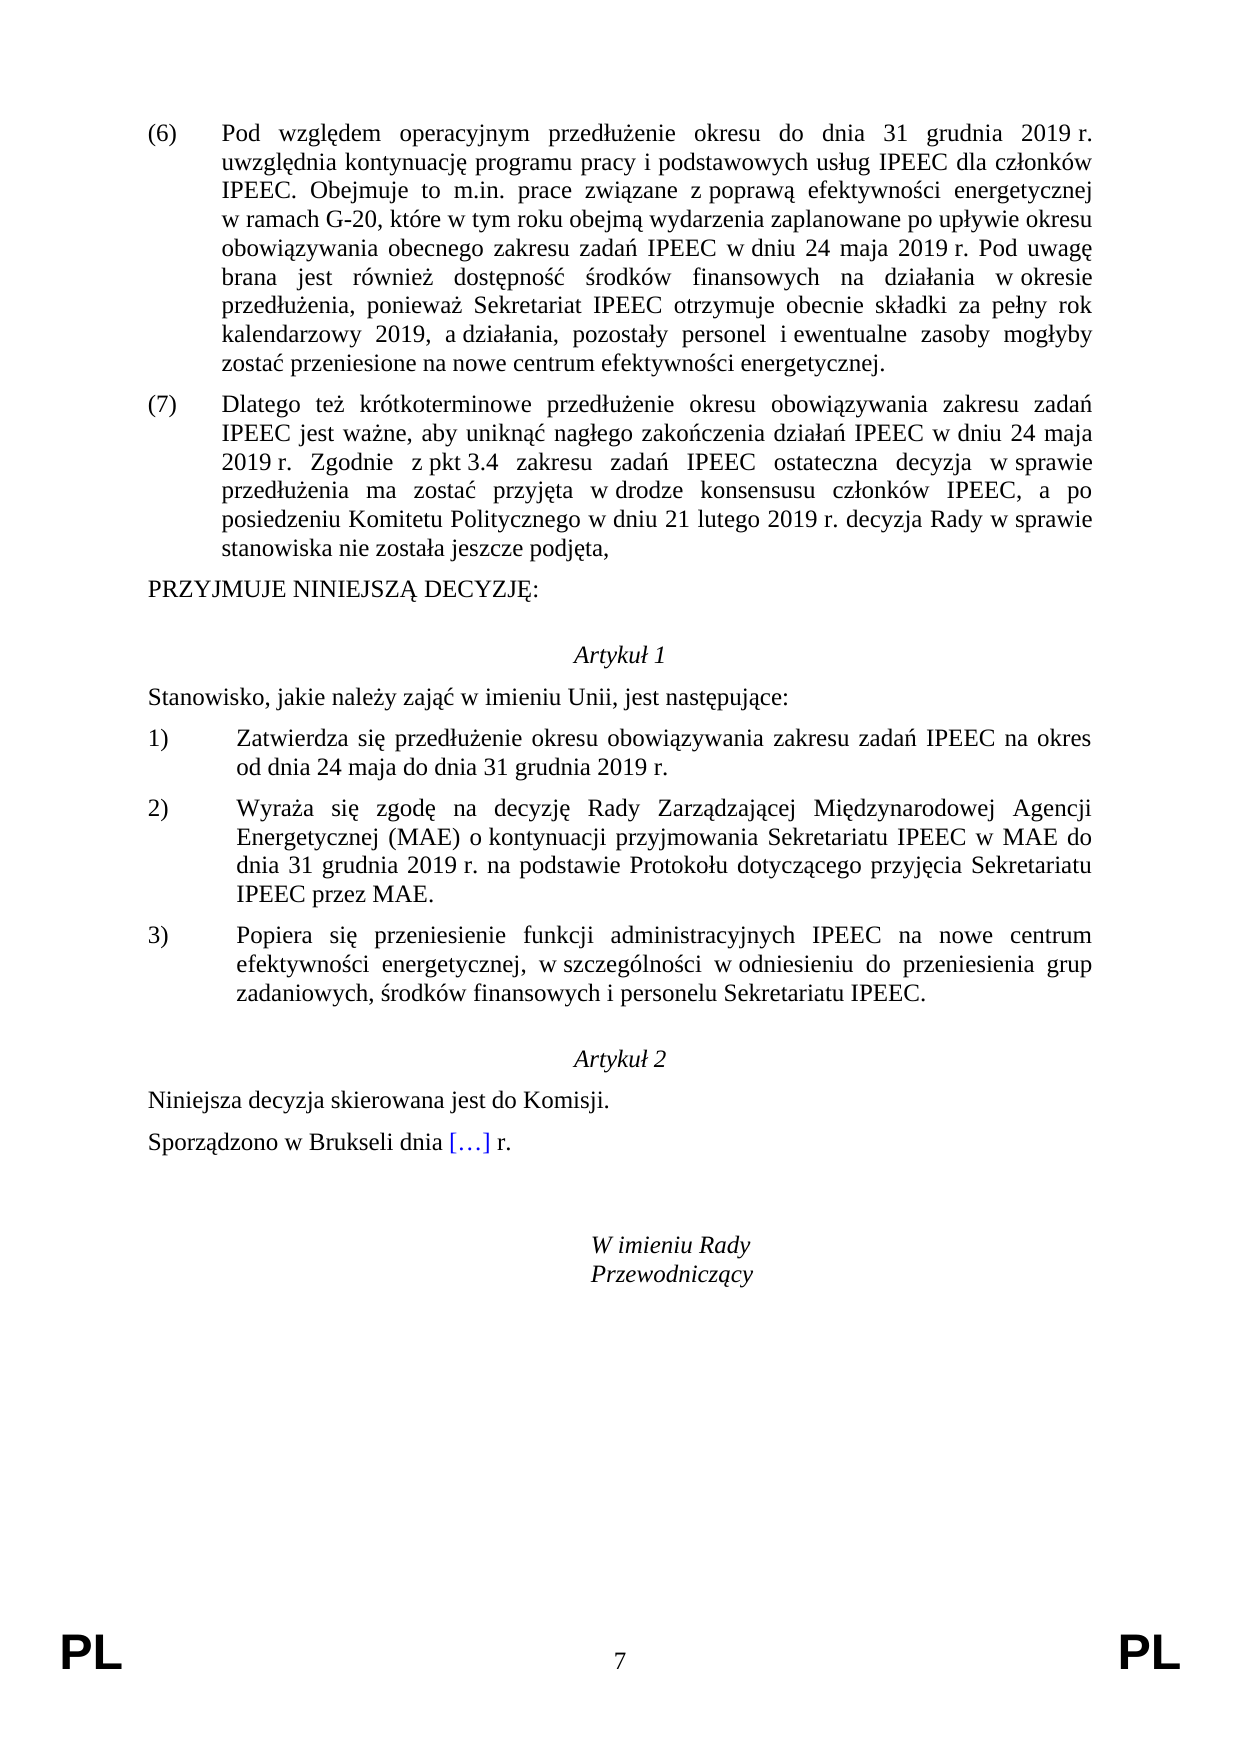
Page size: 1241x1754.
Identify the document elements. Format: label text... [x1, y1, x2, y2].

text Artykuł 2 [148, 1044, 1093, 1073]
text 1) Zatwierdza się przedłużenie okresu obowiązywania zakresu zadań IPEEC na okres od dnia 24 maja do dnia 31 grudnia 2019 r. [148, 723, 1093, 781]
text W imieniu Rady [148, 1231, 1093, 1259]
text Niniejsza decyzja skierowana jest do Komisji. [148, 1086, 1093, 1114]
text PRZYJMUJE NINIEJSZĄ DECYZJĘ: [148, 574, 1093, 603]
text 3) Popiera się przeniesienie funkcji administracyjnych IPEEC na nowe centrum efektywności energetycznej, w szczególności w odniesieniu do przeniesienia grup zadaniowych, środków finansowych i personelu Sekretariatu IPEEC. [148, 921, 1093, 1007]
text 2) Wyraża się zgodę na decyzję Rady Zarządzającej Międzynarodowej Agencji Energetycznej (MAE) o kontynuacji przyjmowania Sekretariatu IPEEC w MAE do dnia 31 grudnia 2019 r. na podstawie Protokołu dotyczącego przyjęcia Sekretariatu IPEEC przez MAE. [148, 793, 1093, 908]
text (6) Pod względem operacyjnym przedłużenie okresu do dnia 31 grudnia 2019 r. uwzględnia kontynuację programu pracy i podstawowych usług IPEEC dla członków IPEEC. Obejmuje to m.in. prace związane z poprawą efektywności energetycznej w ramach G-20, które w tym roku obejmą wydarzenia zaplanowane po upływie okresu obowiązywania obecnego zakresu zadań IPEEC w dniu 24 maja 2019 r. Pod uwagę brana jest również dostępność środków finansowych na działania w okresie przedłużenia, ponieważ Sekretariat IPEEC otrzymuje obecnie składki za pełny rok kalendarzowy 2019, a działania, pozostały personel i ewentualne zasoby mogłyby zostać przeniesione na nowe centrum efektywności energetycznej. [148, 118, 1093, 377]
text Stanowisko, jakie należy zająć w imieniu Unii, jest następujące: [148, 682, 1093, 711]
text (7) Dlatego też krótkoterminowe przedłużenie okresu obowiązywania zakresu zadań IPEEC jest ważne, aby uniknąć nagłego zakończenia działań IPEEC w dniu 24 maja 2019 r. Zgodnie z pkt 3.4 zakresu zadań IPEEC ostateczna decyzja w sprawie przedłużenia ma zostać przyjęta w drodze konsensusu członków IPEEC, a po posiedzeniu Komitetu Politycznego w dniu 21 lutego 2019 r. decyzja Rady w sprawie stanowiska nie została jeszcze podjęta, [148, 389, 1093, 562]
text Artykuł 1 [148, 641, 1093, 669]
text Sporządzono w Brukseli dnia […] r. [148, 1127, 1093, 1156]
text Przewodniczący [148, 1259, 1093, 1288]
